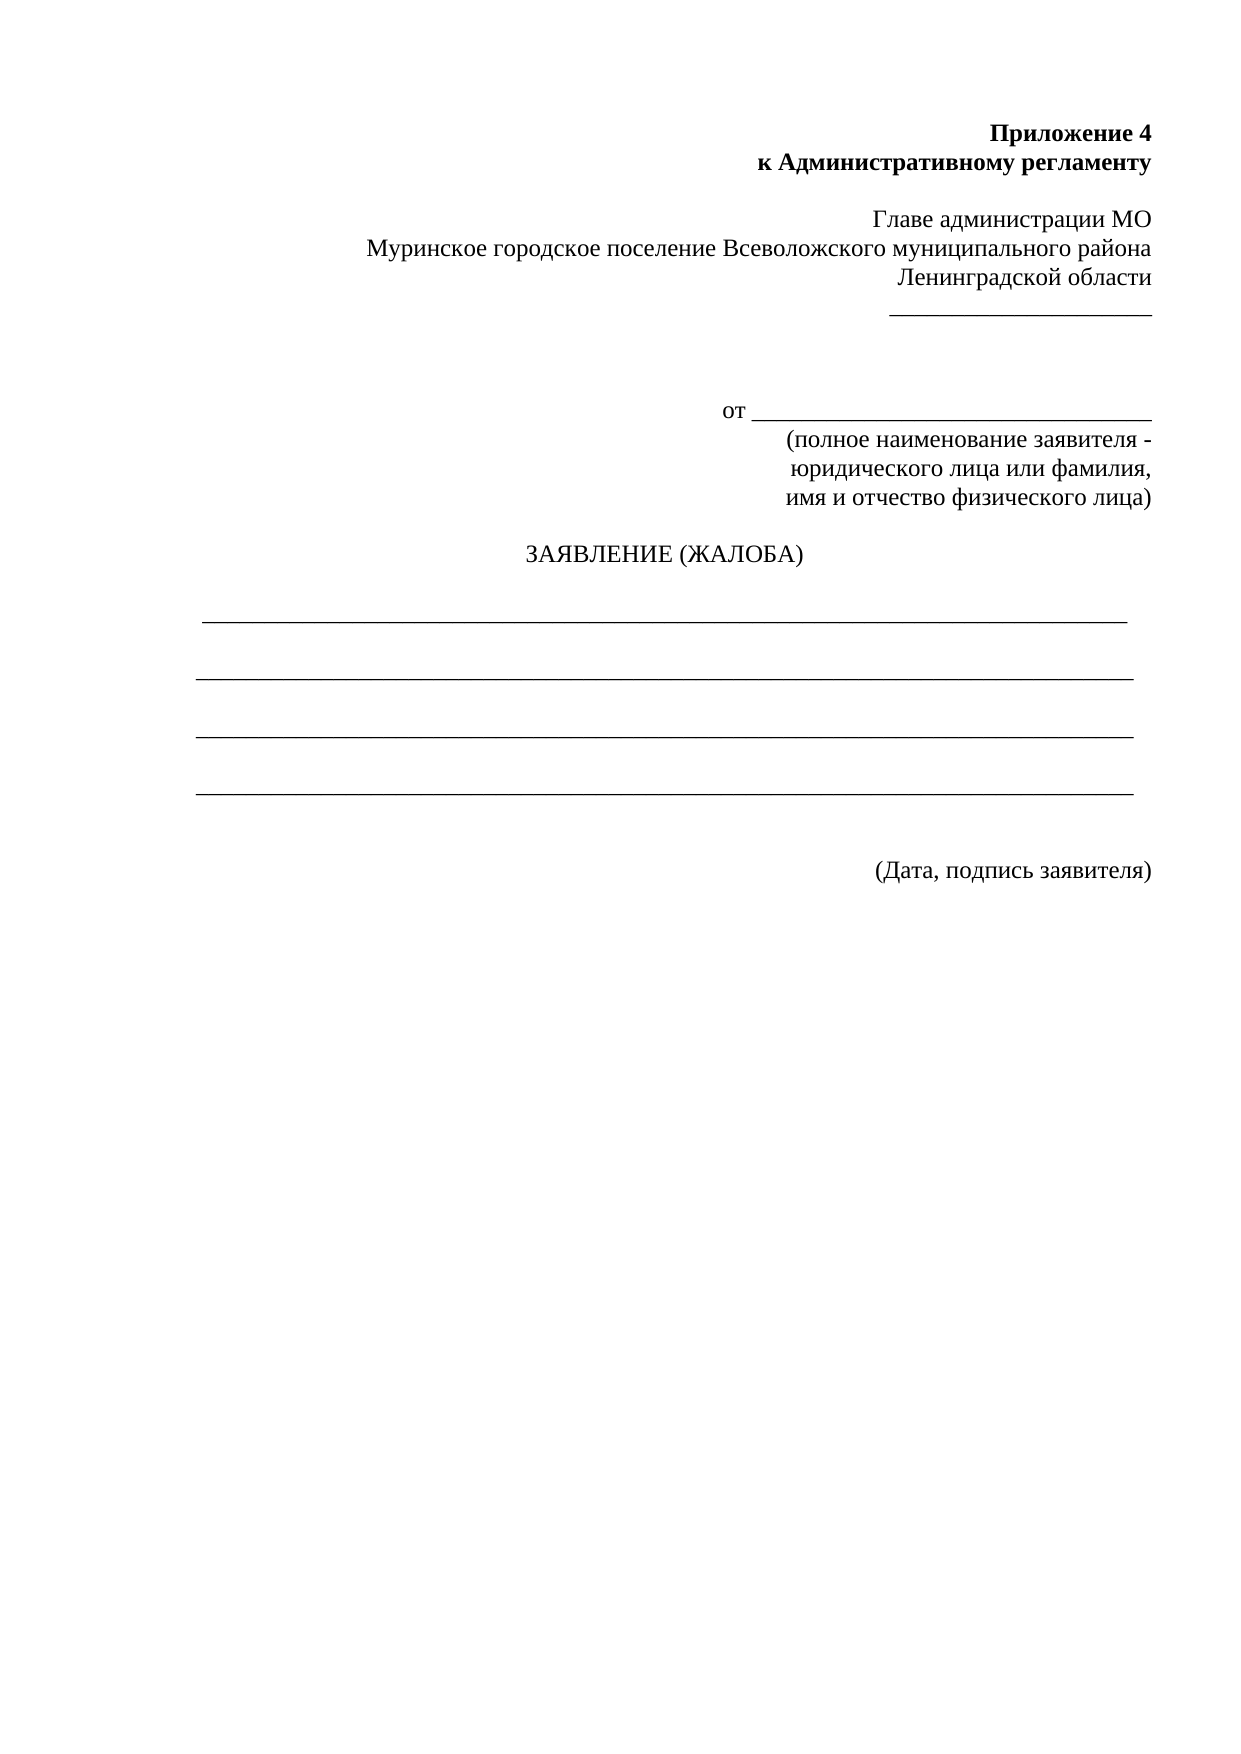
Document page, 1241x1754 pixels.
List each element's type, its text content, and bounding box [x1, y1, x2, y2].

text имя и отчество физического лица) [177, 482, 1152, 510]
text Муринское городское поселение Всеволожского муниципального района [177, 233, 1152, 262]
text Ленинградской области [177, 262, 1152, 291]
text (Дата, подпись заявителя) [177, 855, 1152, 884]
text юридического лица или фамилия, [177, 453, 1152, 482]
text _____________________ [177, 291, 1152, 319]
text ___________________________________________________________________________ [177, 769, 1152, 798]
text ЗАЯВЛЕНИЕ (ЖАЛОБА) [177, 539, 1152, 568]
text __________________________________________________________________________ [177, 597, 1152, 625]
text к Административному регламенту [177, 147, 1152, 176]
text от ________________________________ [177, 395, 1152, 424]
text ___________________________________________________________________________ [177, 654, 1152, 683]
text Приложение 4 [177, 118, 1152, 147]
text Главе администрации МО [177, 204, 1152, 233]
text (полное наименование заявителя - [177, 424, 1152, 453]
text ___________________________________________________________________________ [177, 712, 1152, 740]
